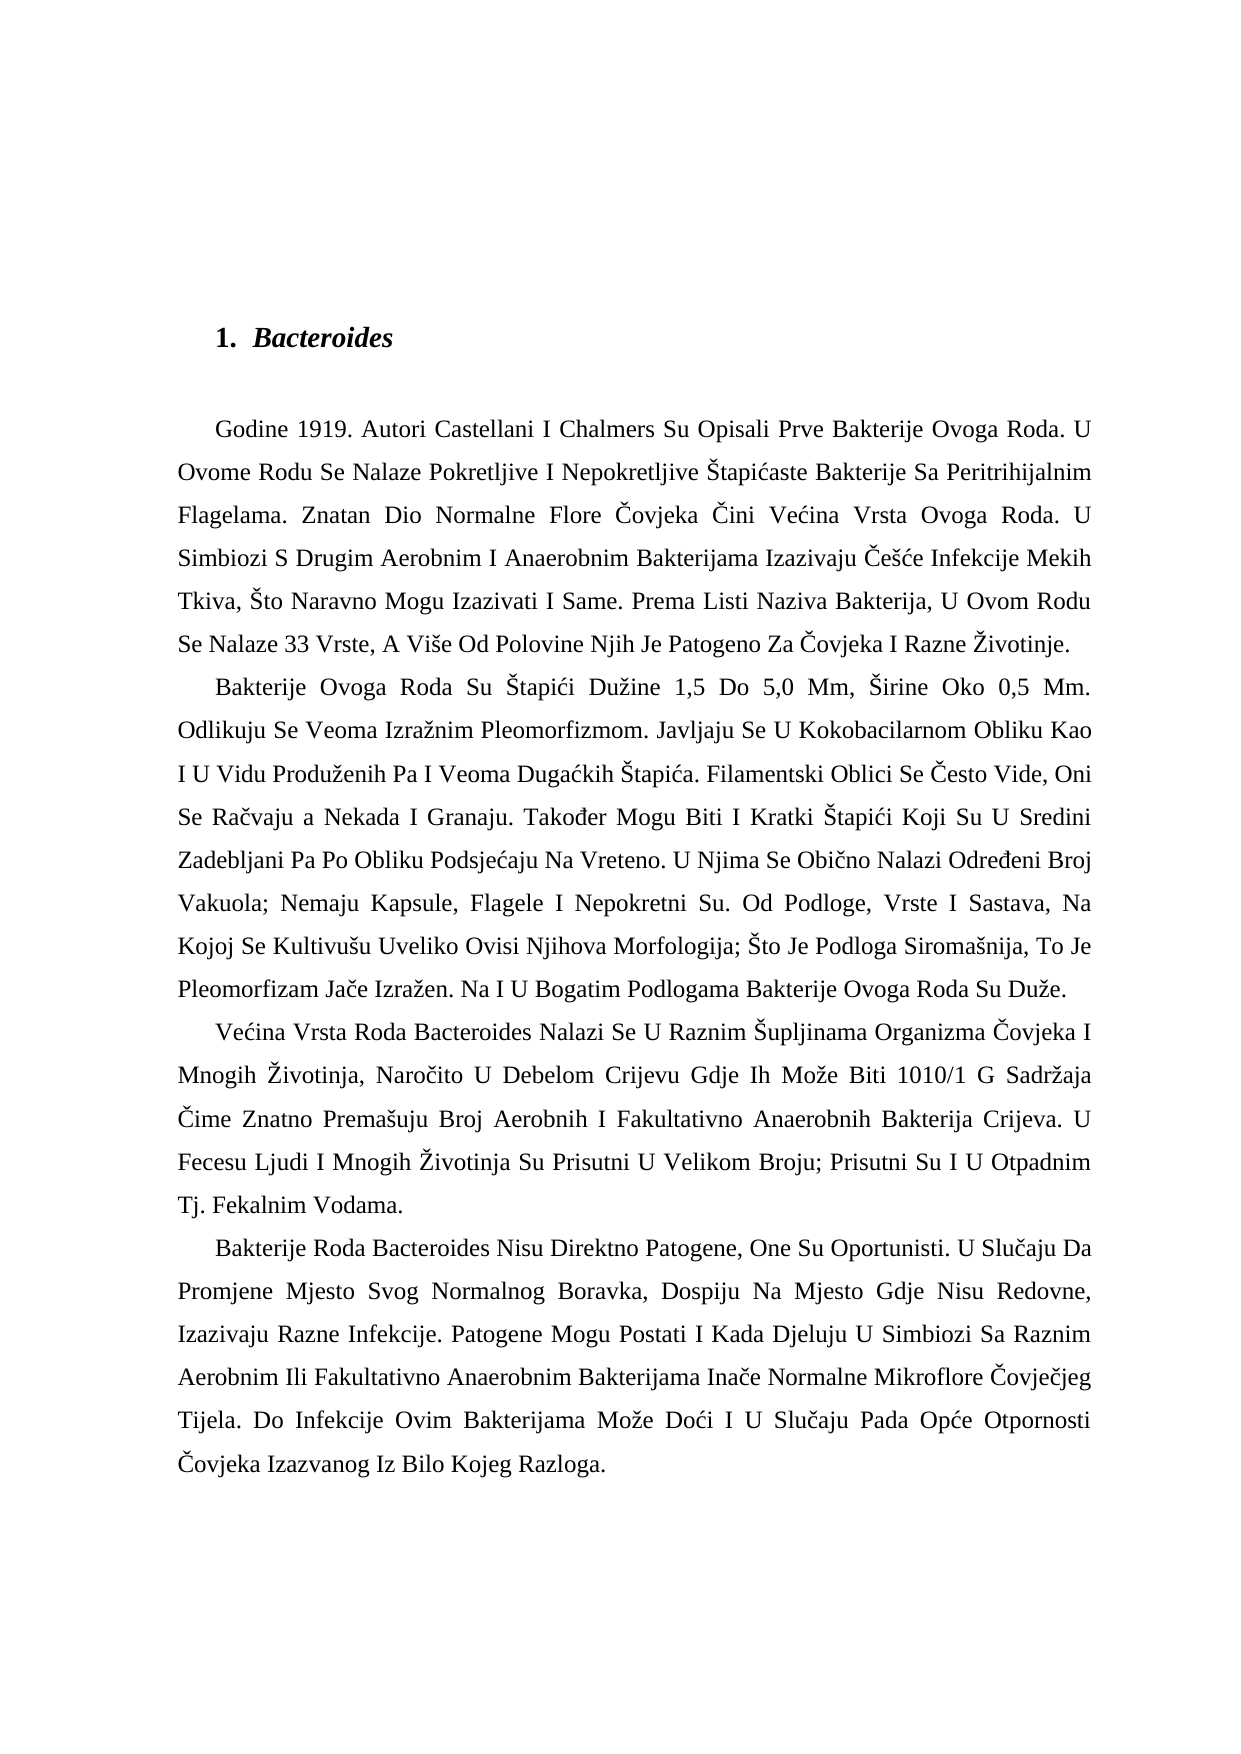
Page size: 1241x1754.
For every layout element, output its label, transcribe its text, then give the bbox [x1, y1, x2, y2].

text Bakterije Ovoga Roda Su Štapići Dužine 1,5 Do 5,0 Μm, Širine Oko 0,5 Μm. Odlikuju Se Veoma Izražnim Pleomorfizmom. Javljaju Se U Kokobacilarnom Obliku Kao I U Vidu Produženih Pa I Veoma Dugaćkih Štapića. Filamentski Oblici Se Često Vide, Oni Se Račvaju a Nekada I Granaju. Također Mogu Biti I Kratki Štapići Koji Su U Sredini Zadebljani Pa Po Obliku Podsjećaju Na Vreteno. U Njima Se Obično Nalazi Određeni Broj Vakuola; Nemaju Kapsule, Flagele I Nepokretni Su. Od Podloge, Vrste I Sastava, Na Kojoj Se Kultivušu Uveliko Ovisi Njihova Morfologija; Što Je Podloga Siromašnija, To Je Pleomorfizam Jače Izražen. Na I U Bogatim Podlogama Bakterije Ovoga Roda Su Duže. [177, 672, 1092, 1003]
text Bakterije Roda Bacteroides Nisu Direktno Patogene, One Su Oportunisti. U Slučaju Da Promjene Mjesto Svog Normalnog Boravka, Dospiju Na Mjesto Gdje Nisu Redovne, Izazivaju Razne Infekcije. Patogene Mogu Postati I Kada Djeluju U Simbiozi Sa Raznim Aerobnim Ili Fakultativno Anaerobnim Bakterijama Inače Normalne Mikroflore Čovječjeg Tijela. Do Infekcije Ovim Bakterijama Može Doći I U Slučaju Pada Opće Otpornosti Čovjeka Izazvanog Iz Bilo Kojeg Razloga. [177, 1233, 1092, 1477]
list Bacteroides [215, 320, 1092, 354]
text Većina Vrsta Roda Bacteroides Nalazi Se U Raznim Šupljinama Organizma Čovjeka I Mnogih Životinja, Naročito U Debelom Crijevu Gdje Ih Može Biti 1010/1 G Sadržaja Čime Znatno Premašuju Broj Aerobnih I Fakultativno Anaerobnih Bakterija Crijeva. U Fecesu Ljudi I Mnogih Životinja Su Prisutni U Velikom Broju; Prisutni Su I U Otpadnim Tj. Fekalnim Vodama. [177, 1017, 1092, 1219]
text Godine 1919. Autori Castellani I Chalmers Su Opisali Prve Bakterije Ovoga Roda. U Ovome Rodu Se Nalaze Pokretljive I Nepokretljive Štapićaste Bakterije Sa Peritrihijalnim Flagelama. Znatan Dio Normalne Flore Čovjeka Čini Većina Vrsta Ovoga Roda. U Simbiozi S Drugim Aerobnim I Anaerobnim Bakterijama Izazivaju Češće Infekcije Mekih Tkiva, Što Naravno Mogu Izazivati I Same. Prema Listi Naziva Bakterija, U Ovom Rodu Se Nalaze 33 Vrste, A Više Od Polovine Njih Je Patogeno Za Čovjeka I Razne Životinje. [177, 414, 1092, 658]
